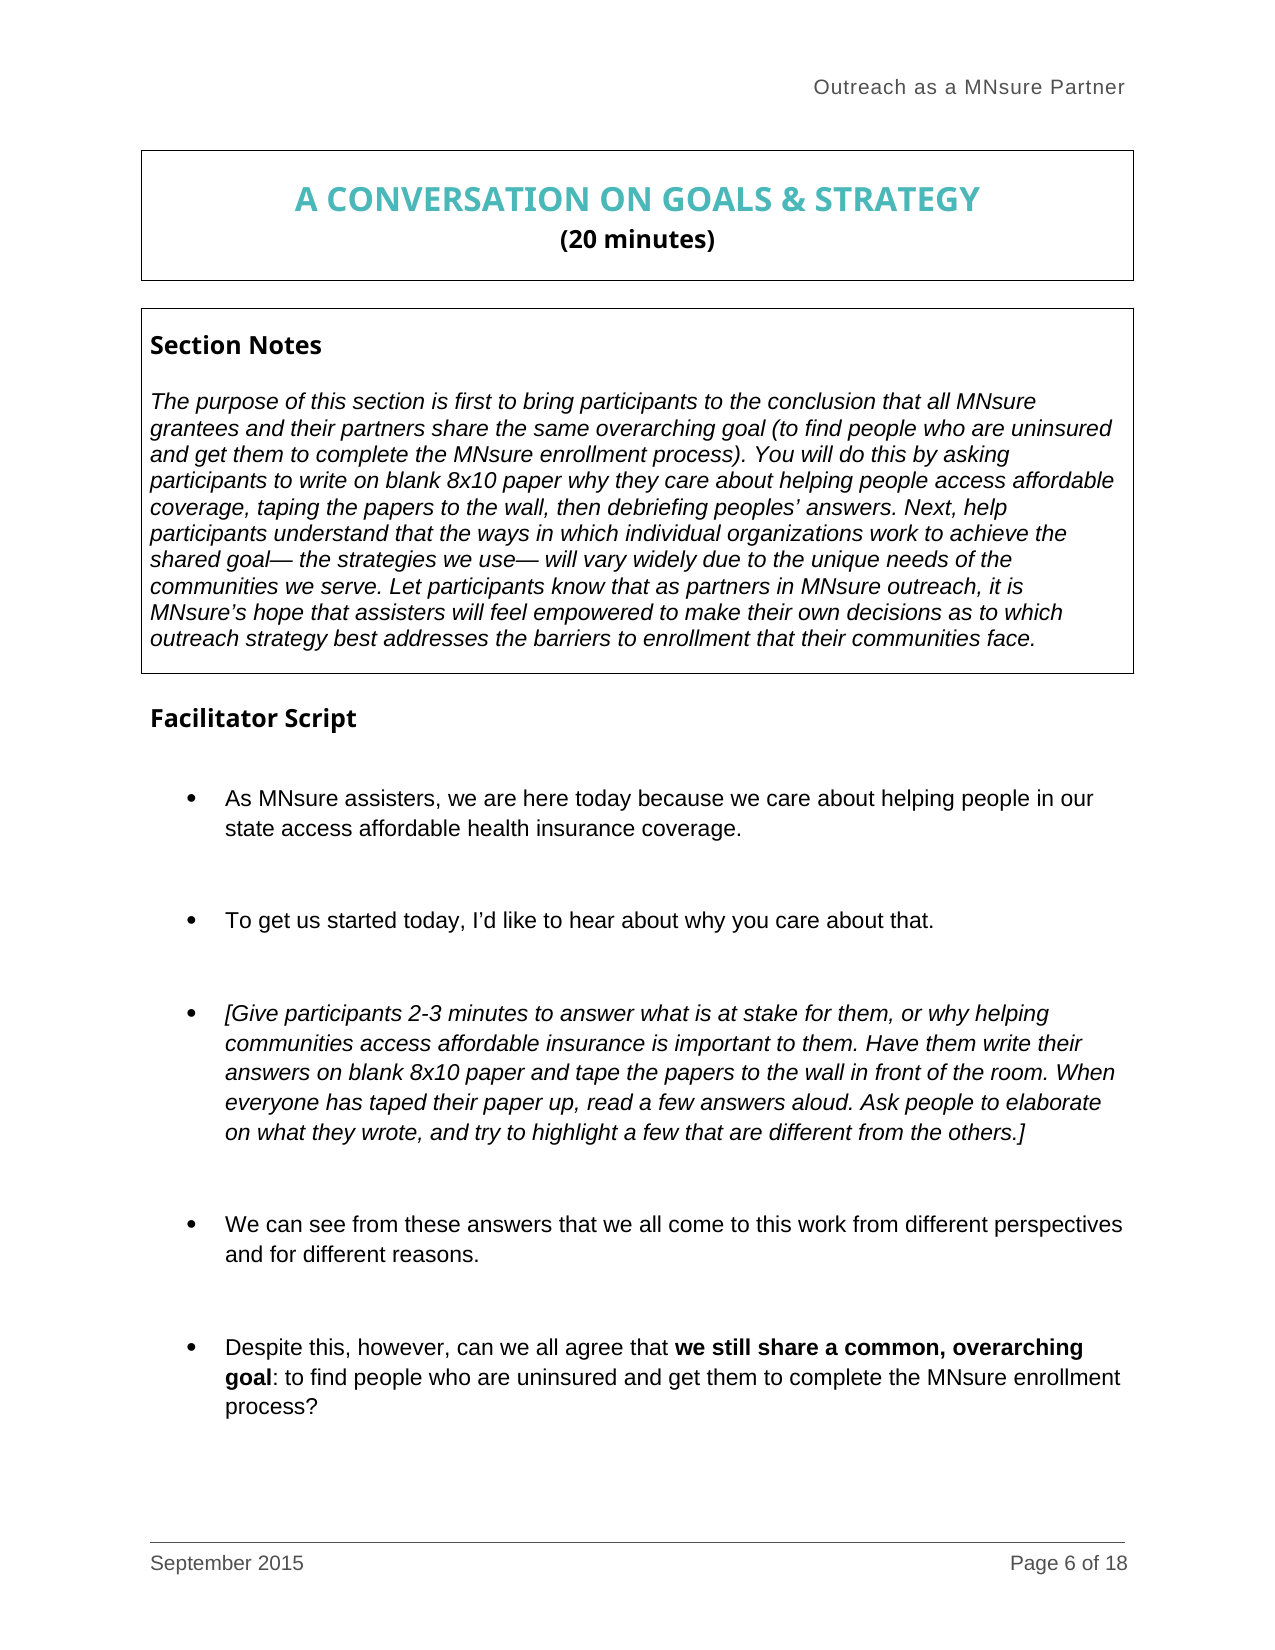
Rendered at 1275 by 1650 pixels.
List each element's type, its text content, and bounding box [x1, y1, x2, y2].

list To get us started today, I’d like to hear about why you care about that. [187, 907, 1125, 934]
list [Give participants 2-3 minutes to answer what is at stake for them, or why helping communities access affordable insurance is important to them. Have them write their answers on blank 8x10 paper and tape the papers to the wall in front of the room. When everyone has taped their paper up, read a few answers aloud. Ask people to elaborate on what they wrote, and try to highlight a few that are different from the others.] [187, 1000, 1125, 1145]
text A CONVERSATION ON GOALS & STRATEGY [150, 176, 1125, 221]
list We can see from these answers that we all come to this work from different perspectives and for different reasons. [187, 1211, 1125, 1267]
list Despite this, however, can we all agree that we still share a common, overarching goal: to find people who are uninsured and get them to complete the MNsure enrollment process? [187, 1334, 1125, 1419]
text The purpose of this section is first to bring participants to the conclusion that all MNsure grantees and their partners share the same overarching goal (to find people who are uninsured and get them to complete the MNsure enrollment process). You will do this by asking participants to write on blank 8x10 paper why they care about helping people access affordable coverage, taping the papers to the wall, then debriefing peoples’ answers. Next, help participants understand that the ways in which individual organizations work to achieve the shared goal— the strategies we use— will vary widely due to the unique needs of the communities we serve. Let participants know that as partners in MNsure outreach, it is MNsure’s hope that assisters will feel empowered to make their own decisions as to which outreach strategy best addresses the barriers to enrollment that their communities face. [150, 388, 1125, 652]
list As MNsure assisters, we are here today because we care about helping people in our state access affordable health insurance coverage. [187, 785, 1125, 841]
text Facilitator Script [150, 700, 1125, 734]
text (20 minutes) [150, 221, 1125, 255]
text Section Notes [150, 328, 1125, 362]
